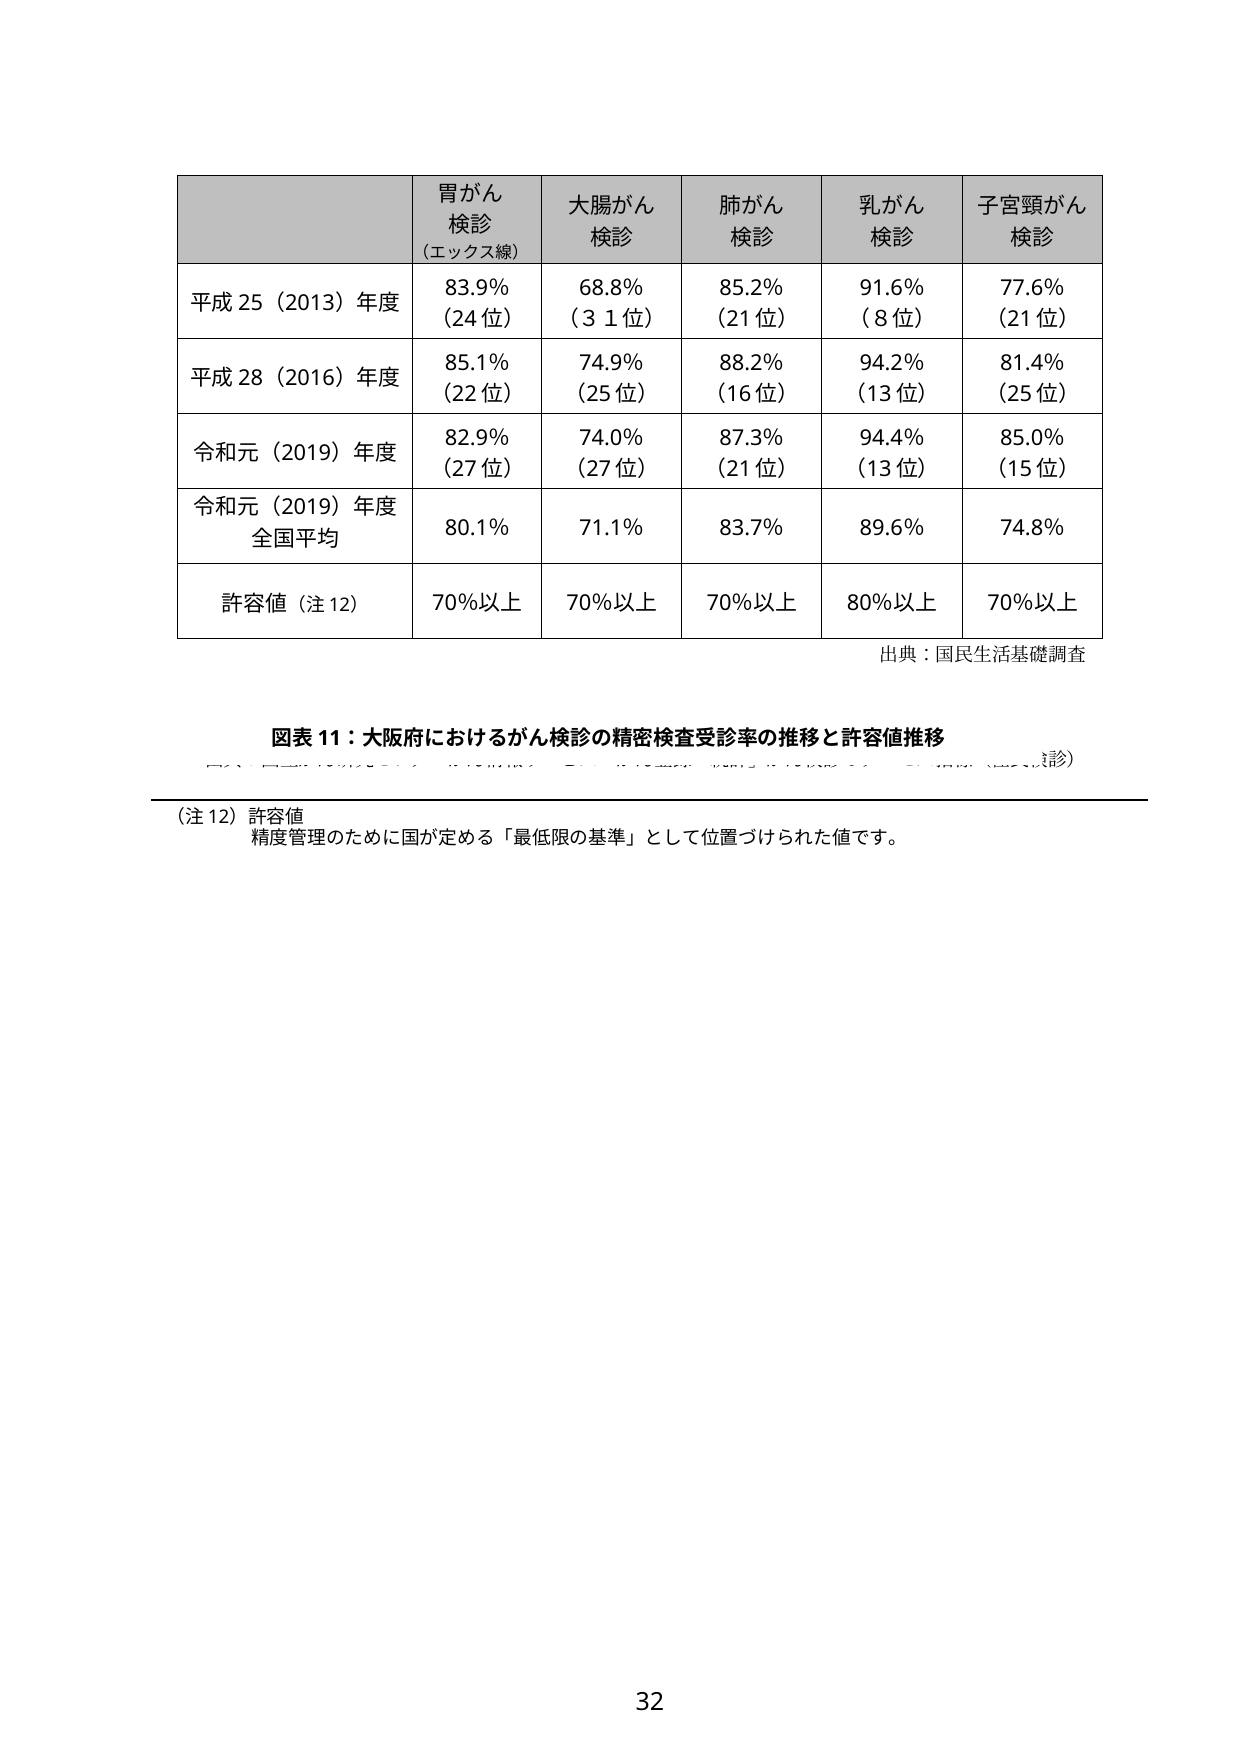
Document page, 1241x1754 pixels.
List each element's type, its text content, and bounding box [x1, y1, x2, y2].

table_cell 許容値（注12） [178, 564, 412, 638]
table_cell 82.9％ （27位） [413, 414, 541, 488]
table_cell 89.6％ [822, 489, 962, 563]
table_cell 91.6％ （８位） [822, 264, 962, 338]
text 出典：国民生活基礎調査 [177, 639, 1085, 666]
table_cell 74.8％ [963, 489, 1102, 563]
table_cell 70％以上 [682, 564, 821, 638]
table_cell 74.0％ （27位） [542, 414, 681, 488]
table_cell 71.1％ [542, 489, 681, 563]
table_cell 令和元（2019）年度 [178, 414, 412, 488]
table_cell 68.8％ （３１位） [542, 264, 681, 338]
table_header 大腸がん 検診 [542, 176, 681, 263]
table_cell 平成25（2013）年度 [178, 264, 412, 338]
table_cell 87.3％ （21位） [682, 414, 821, 488]
table_cell 88.2％ （16位） [682, 339, 821, 413]
table_header 胃がん 検診 （エックス線） [413, 176, 541, 263]
text 出典：国立がん研究センターがん情報サービス「がん登録・統計」がん検診のプロセス指標（住民検診） [177, 744, 1085, 771]
table_cell 85.2％ （21位） [682, 264, 821, 338]
table_cell 80.1％ [413, 489, 541, 563]
table_cell 74.9％ （25位） [542, 339, 681, 413]
table_cell 85.1％ （22位） [413, 339, 541, 413]
table_cell 83.7％ [682, 489, 821, 563]
table_cell 80％以上 [822, 564, 962, 638]
table_cell 94.2％ （13位） [822, 339, 962, 413]
table_cell 令和元（2019）年度 全国平均 [178, 489, 412, 563]
table_cell 平成28（2016）年度 [178, 339, 412, 413]
table_cell 70％以上 [413, 564, 541, 638]
table_cell 70％以上 [963, 564, 1102, 638]
table_header [178, 176, 412, 263]
table_cell 85.0％ （15位） [963, 414, 1102, 488]
table_header 乳がん 検診 [822, 176, 962, 263]
table_cell 81.4％ （25位） [963, 339, 1102, 413]
table_header 子宮頸がん 検診 [963, 176, 1102, 263]
table_cell 70％以上 [542, 564, 681, 638]
table_cell 77.6％ （21位） [963, 264, 1102, 338]
table_cell 83.9％ （24位） [413, 264, 541, 338]
table_header 肺がん 検診 [682, 176, 821, 263]
table_cell 94.4％ （13位） [822, 414, 962, 488]
